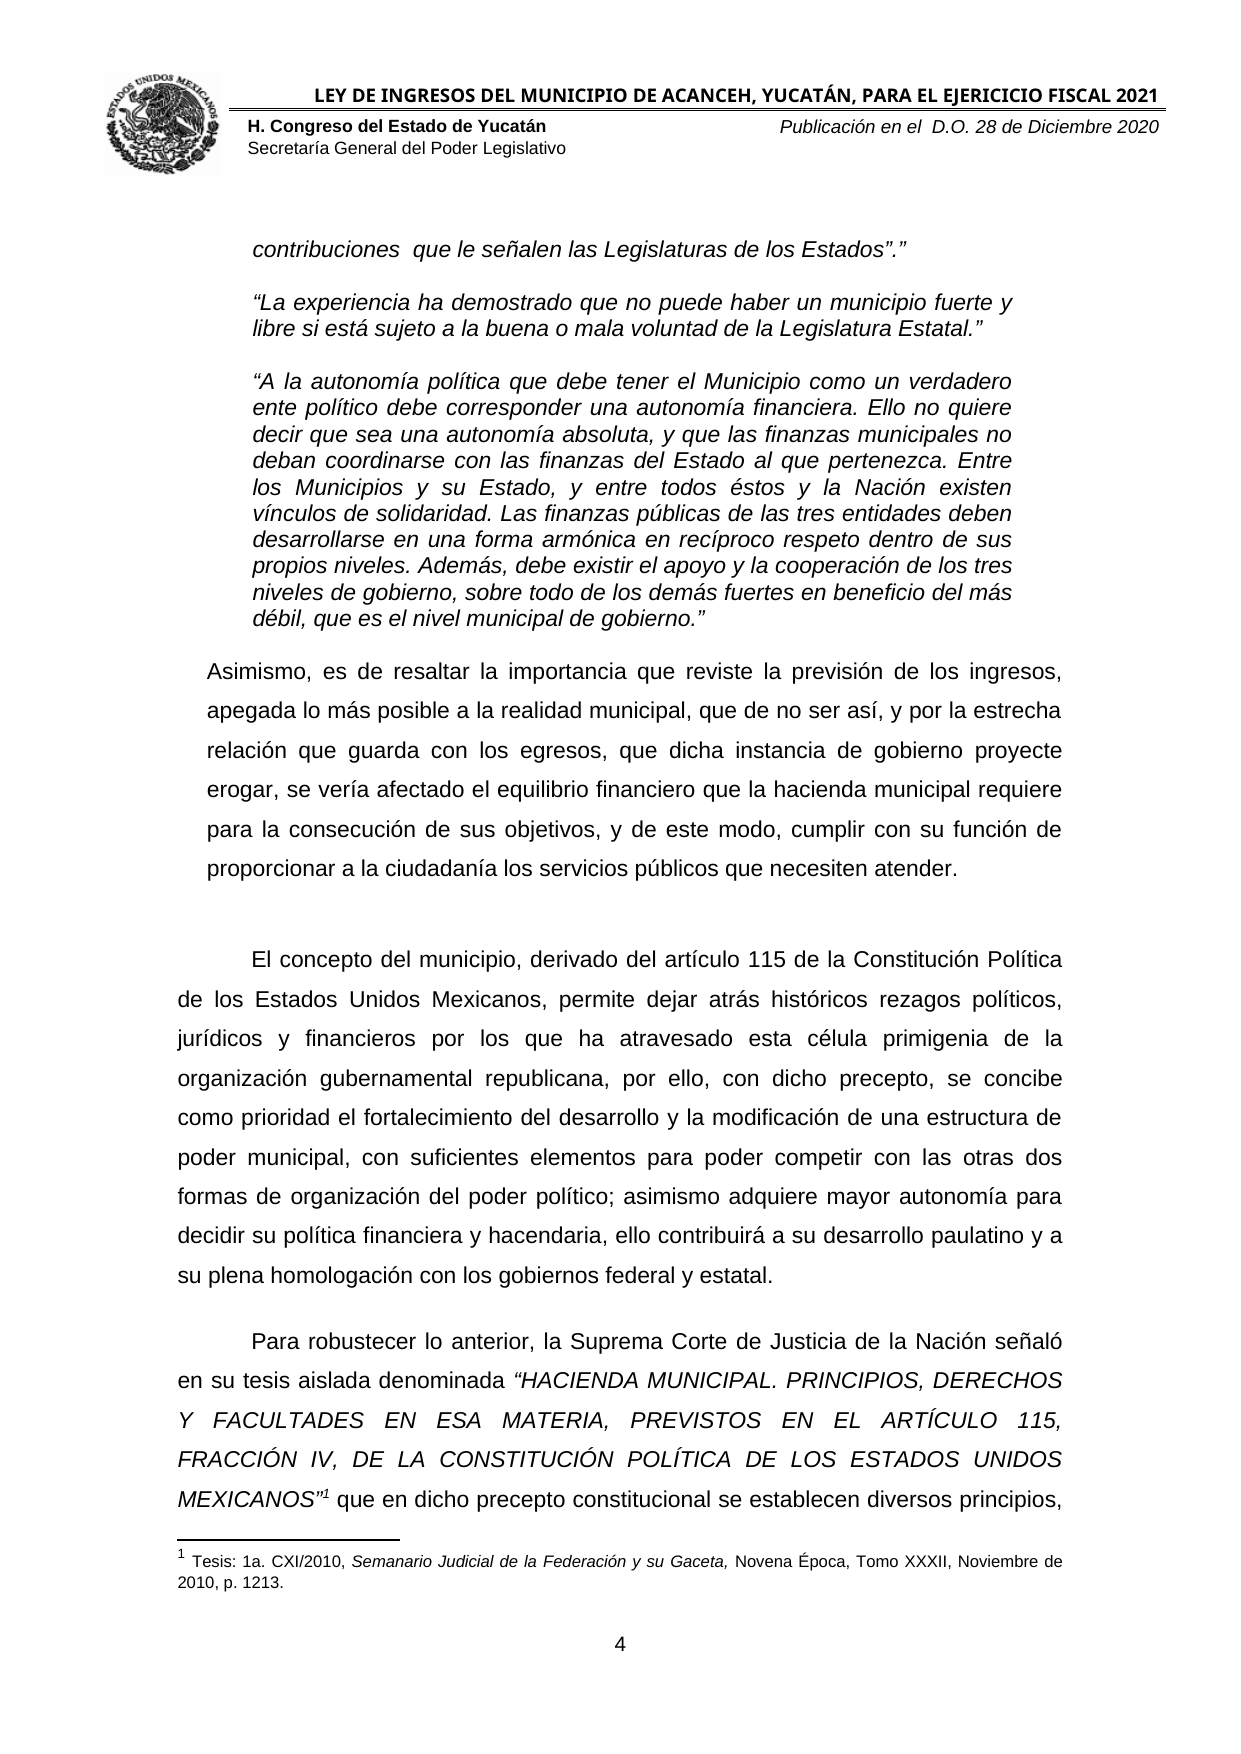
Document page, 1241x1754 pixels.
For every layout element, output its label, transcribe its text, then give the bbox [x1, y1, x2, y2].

text “La experiencia ha demostrado que no puede haber un municipio fuerte y libre si está sujeto a la buena o mala voluntad de [252, 289, 1013, 342]
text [252, 236, 1013, 263]
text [177, 1328, 1063, 1512]
text El concepto del municipio, derivado del artículo 115 de de los Estados Unidos Mexicanos, permite dejar atrás históricos rezagos políticos, jurídicos y financieros por los que ha atravesado esta célula primigenia de la organización gubernamental republicana, por ello, con dicho precepto, se concibe como prioridad el fortalecimiento del desarrollo y la modificación de una estructura de poder municipal, con suficientes elementos para poder competir con las otras dos formas de organización del poder político; asimismo adquiere mayor autonomía para decidir su política financiera y hacendaria, ello contribuirá a su desarrollo paulatino y a su plena homologación con los gobiernos federal y estatal. [177, 946, 1063, 1288]
text Asimismo, es de resaltar la importancia que reviste la previsión de los ingresos, apegada lo más posible a la realidad municipal, que de no ser así, y por la estrecha relación que guarda con los egresos, que dicha instancia de gobierno proyecte erogar, se vería afectado el equilibrio financiero que la hacienda municipal requiere para la consecución de sus objetivos, y de este modo, cumplir con su función de proporcionar a la ciudadanía los servicios públicos que necesiten atender. [207, 658, 1063, 882]
text “A la autonomía política que debe tener el Municipio como un verdadero ente político debe corresponder una autonomía financiera. Ello no quiere decir que sea una autonomía absoluta, y que las finanzas municipales no deban coordinarse con las finanzas del Estado al que pertenezca. Entre los Municipios y su Estado, y entre todos éstos y existen vínculos de solidaridad. Las finanzas públicas de las tres entidades deben desarrollarse en una forma armónica en recíproco respeto dentro de sus propios niveles. Además, debe existir el apoyo y la cooperación de los tres niveles de gobierno, sobre todo de los demás fuertes en beneficio del más débil, que es el nivel municipal de gobierno.” [252, 368, 1013, 632]
